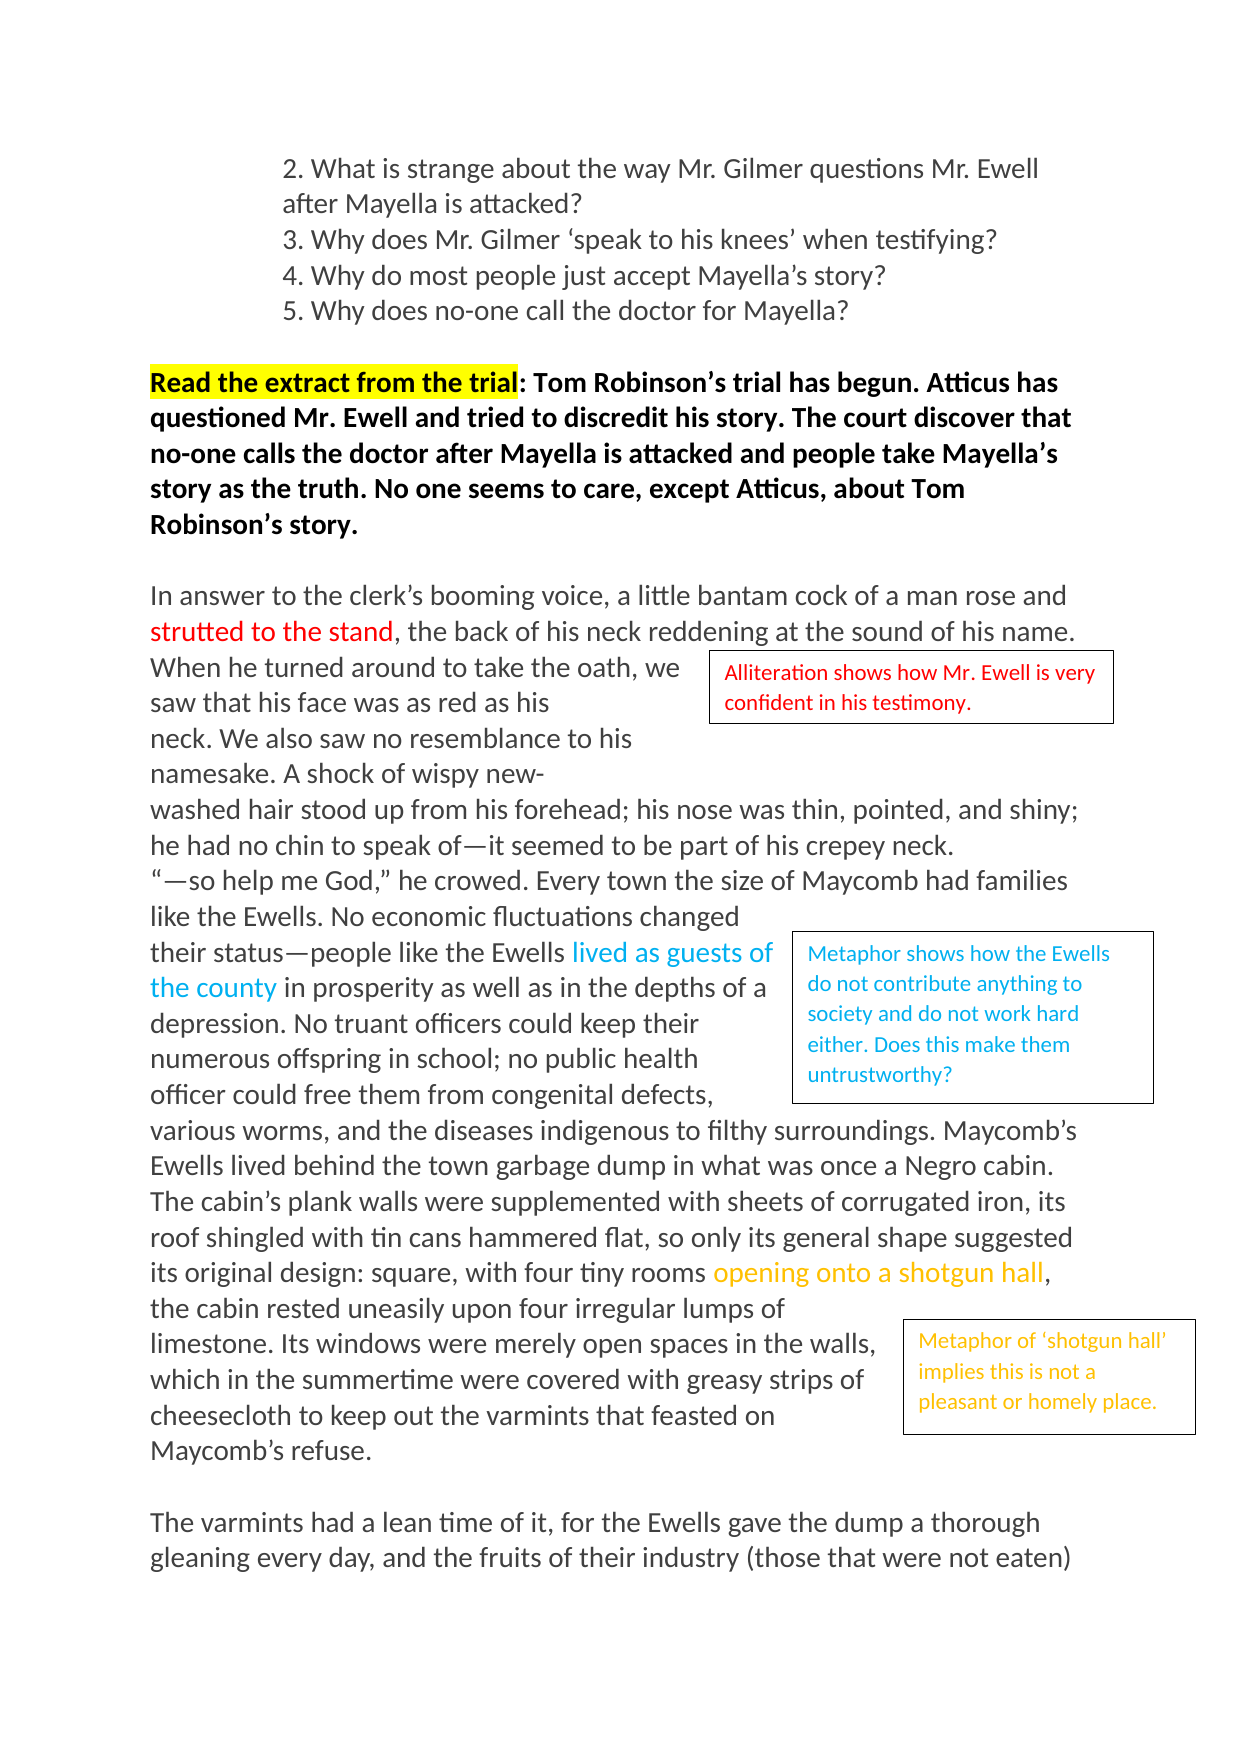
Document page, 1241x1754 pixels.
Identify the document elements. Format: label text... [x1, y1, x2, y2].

text 5. Why does no-one call the doctor for Mayella? [282, 292, 1090, 328]
text washed hair stood up from his forehead; his nose was thin, pointed, and shiny; he had no chin to speak of—it seemed to be part of his crepey neck. [150, 791, 1090, 862]
text 4. Why do most people just accept Mayella’s story? [282, 257, 1090, 292]
text Maycomb’s refuse. [150, 1432, 1090, 1468]
text “—so help me God,” he crowed. Every town the size of Maycomb had families like the Ewells. No economic fluctuations changed their status—people like the Ewells lived as guests of the county in prosperity as well as in the depths of a depression. No truant officers could keep their numerous offspring in school; no public health officer could free them from congenital defects, various worms, and the diseases indigenous to filthy surroundings. Maycomb’s Ewells lived behind the town garbage dump in what was once a Negro cabin. The cabin’s plank walls were supplemented with sheets of corrugated iron, its roof shingled with tin cans hammered flat, so only its general shape suggested its original design: square, with four tiny rooms opening onto a shotgun hall, the cabin rested uneasily upon four irregular lumps of limestone. Its windows were merely open spaces in the walls, which in the summertime were covered with greasy strips of cheesecloth to keep out the varmints that feasted on [150, 862, 1090, 1432]
text neck. We also saw no resemblance to his namesake. A shock of wispy new- [150, 720, 1090, 791]
text gleaning every day, and the fruits of their industry (those that were not eaten) [150, 1539, 1090, 1575]
text 2. What is strange about the way Mr. Gilmer questions Mr. Ewell after Mayella is attacked? 3. Why does Mr. Gilmer ‘speak to his knees’ when testifying? [282, 150, 1090, 257]
text strutted to the stand, the back of his neck reddening at the sound of his name. [150, 613, 1090, 649]
text When he turned around to take the oath, we saw that his face was as red as his [150, 649, 1090, 720]
text The varmints had a lean time of it, for the Ewells gave the dump a thorough [150, 1504, 1090, 1539]
text In answer to the clerk’s booming voice, a little bantam cock of a man rose and [150, 577, 1090, 613]
text Read the extract from the trial: Tom Robinson’s trial has begun. Atticus has questioned Mr. Ewell and tried to discredit his story. The court discover that no-one calls the doctor after Mayella is attacked and people take Mayella’s story as the truth. No one seems to care, except Atticus, about Tom Robinson’s story. [150, 364, 1090, 542]
